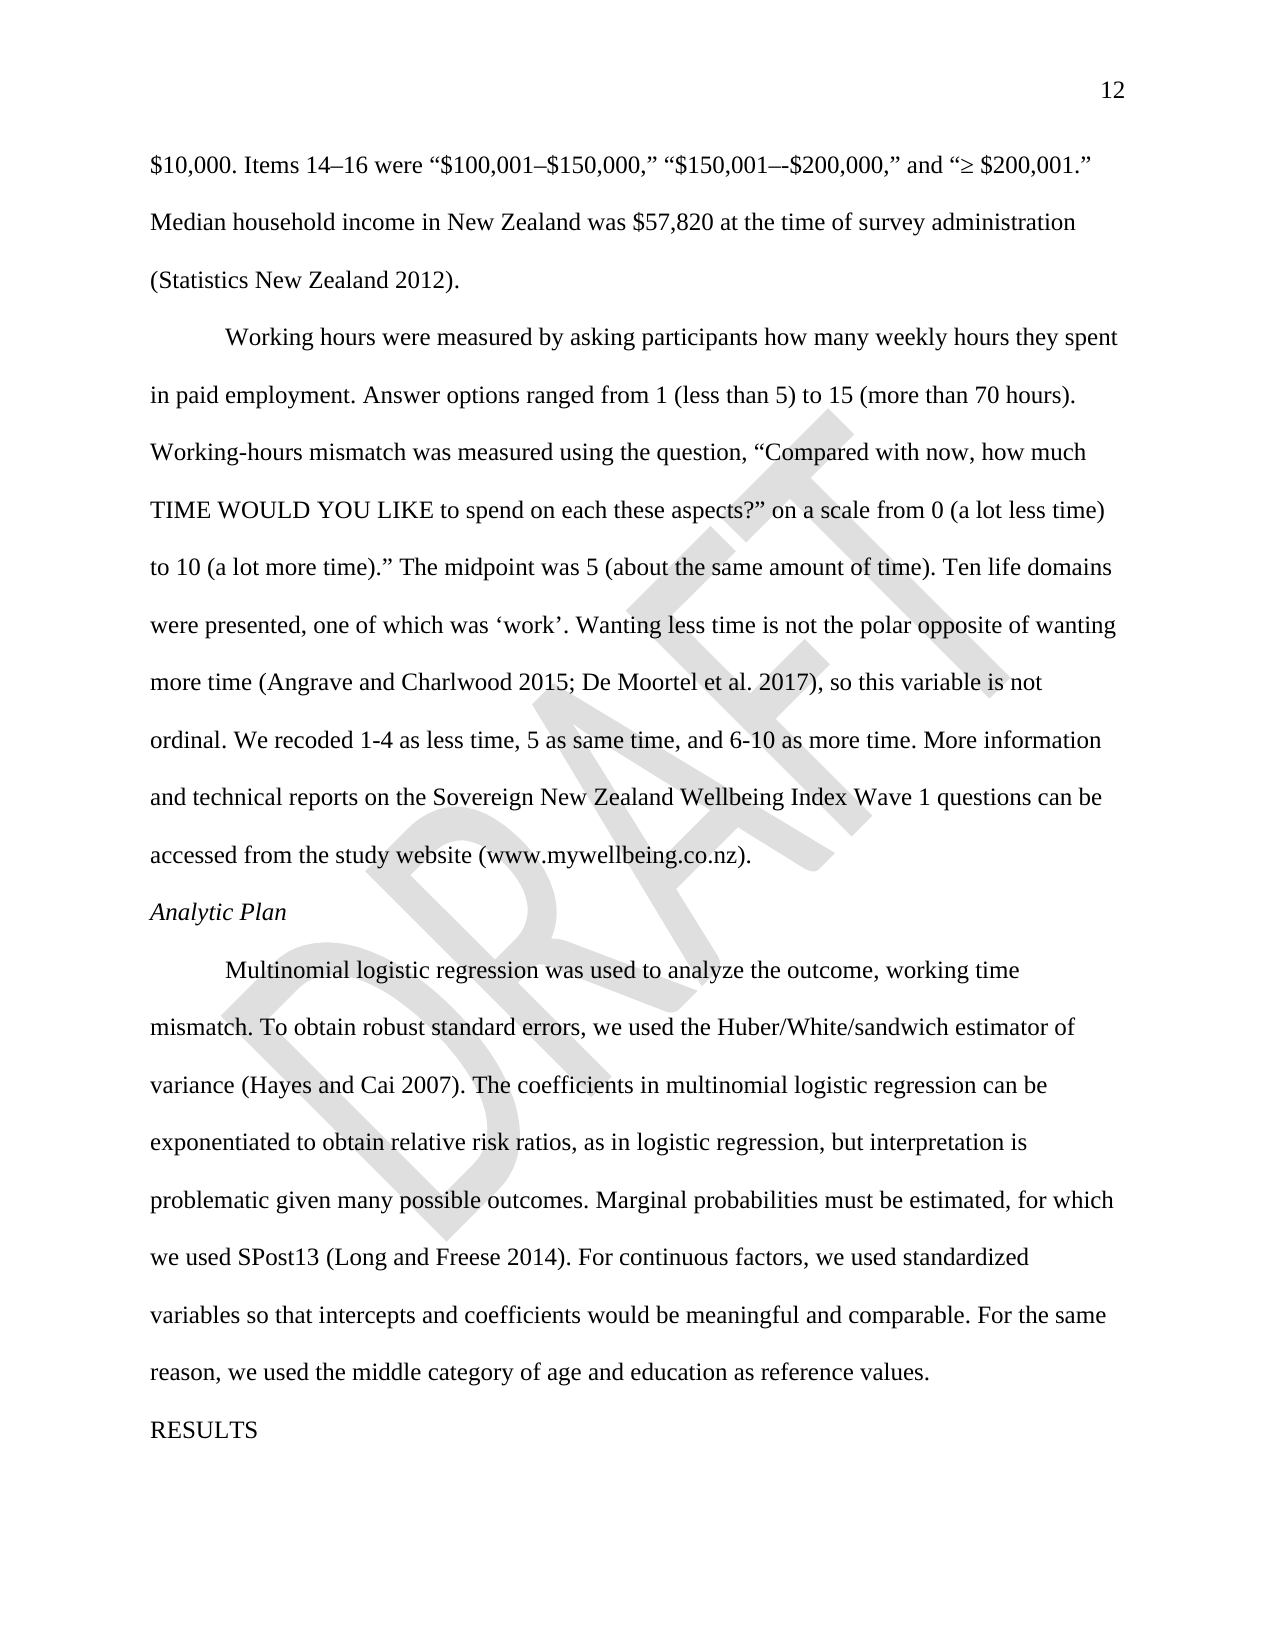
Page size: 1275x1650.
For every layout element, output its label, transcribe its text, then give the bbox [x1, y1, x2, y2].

text Analytic Plan [150, 897, 1125, 926]
text RESULTS [150, 1415, 1125, 1444]
text Multinomial logistic regression was used to analyze the outcome, working time mismatch. To obtain robust standard errors, we used the Huber/White/sandwich estimator of variance (Hayes and Cai 2007). The coefficients in multinomial logistic regression can be exponentiated to obtain relative risk ratios, as in logistic regression, but interpretation is problematic given many possible outcomes. Marginal probabilities must be estimated, for which we used SPost13 (Long and Freese 2014). For continuous factors, we used standardized variables so that intercepts and coefficients would be meaningful and comparable. For the same reason, we used the middle category of age and education as reference values. [150, 955, 1125, 1386]
text Working hours were measured by asking participants how many weekly hours they spent in paid employment. Answer options ranged from 1 (less than 5) to 15 (more than 70 hours). Working-hours mismatch was measured using the question, “Compared with now, how much TIME WOULD YOU LIKE to spend on each these aspects?” on a scale from 0 (a lot less time) to 10 (a lot more time).” The midpoint was 5 (about the same amount of time). Ten life domains were presented, one of which was ‘work’. Wanting less time is not the polar opposite of wanting more time (Angrave and Charlwood 2015; De Moortel et al. 2017), so this variable is not ordinal. We recoded 1-4 as less time, 5 as same time, and 6-10 as more time. More information and technical reports on the Sovereign New Zealand Wellbeing Index Wave 1 questions can be accessed from the study website (www.mywellbeing.co.nz). [150, 322, 1125, 869]
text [150, 150, 1125, 294]
